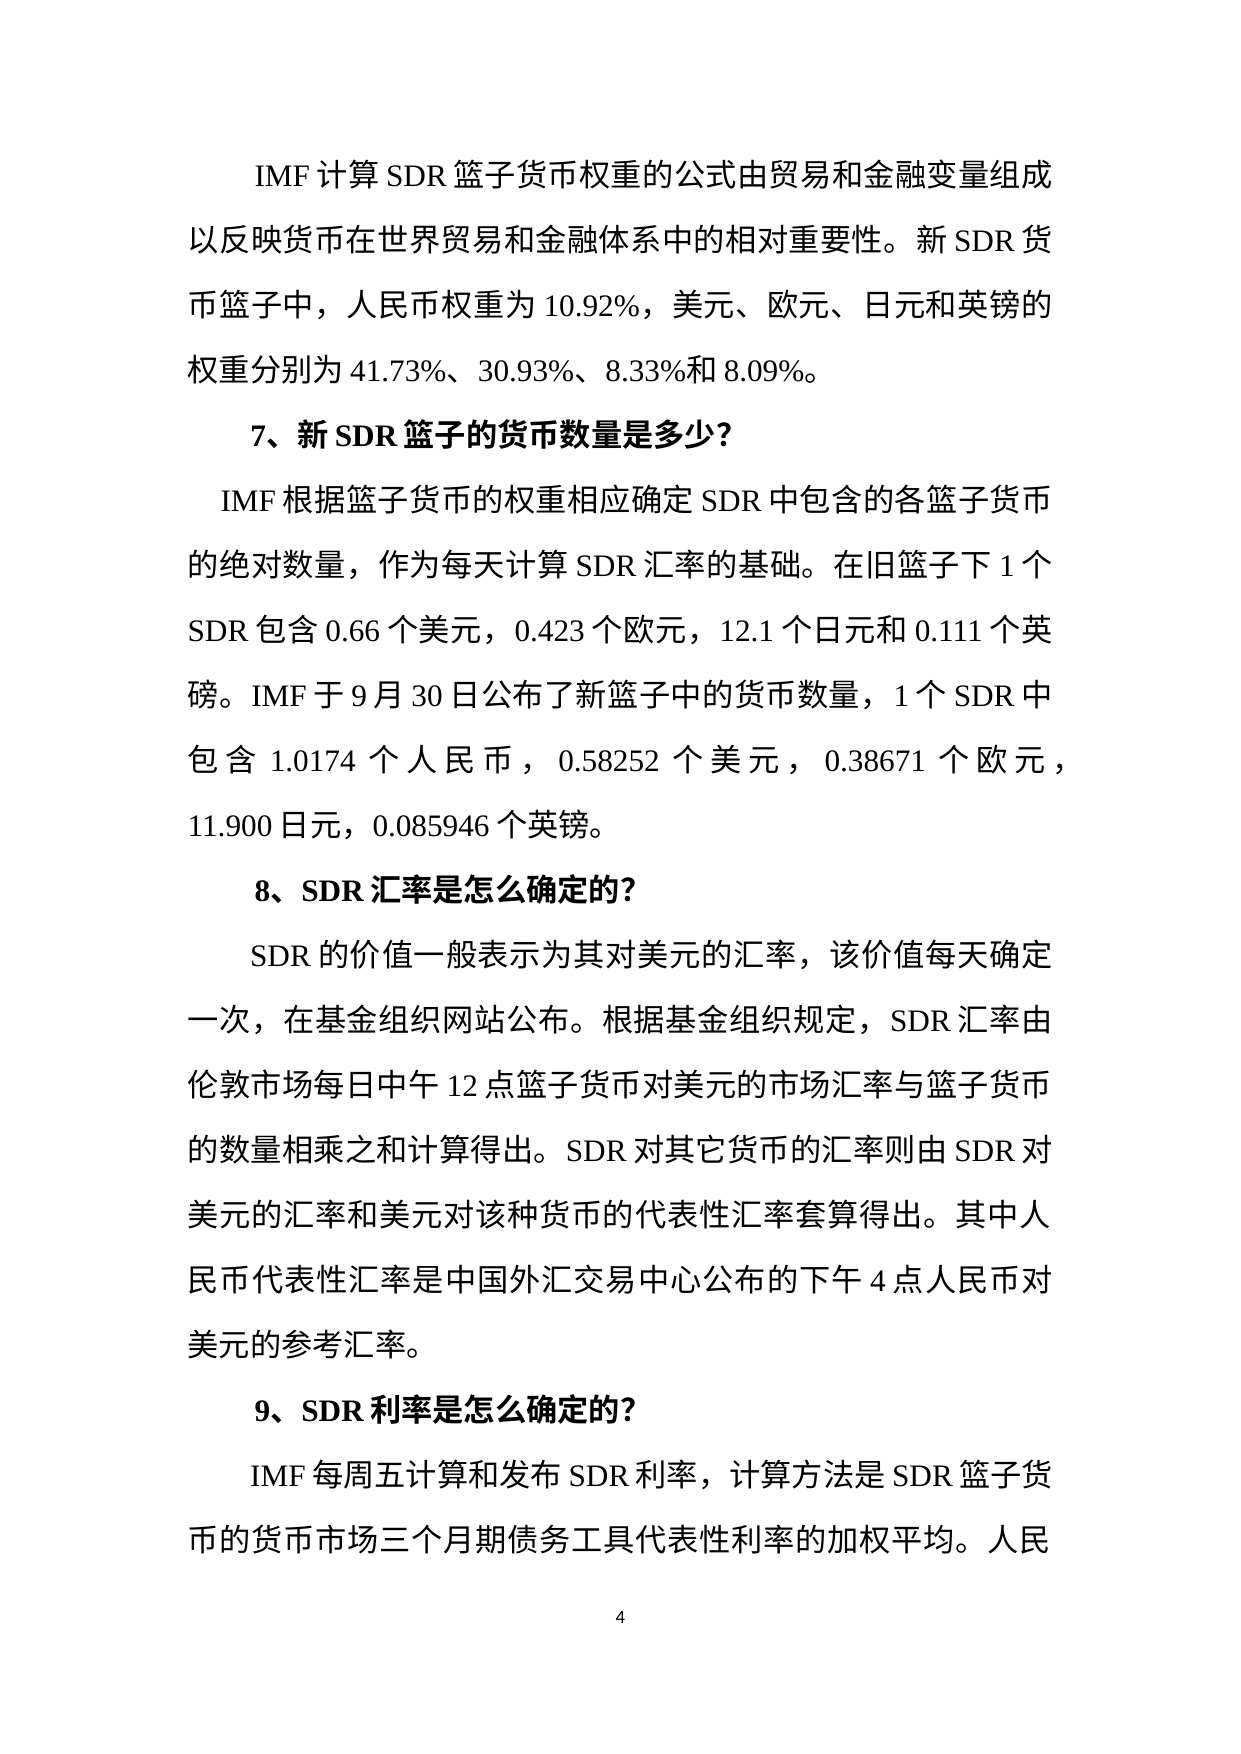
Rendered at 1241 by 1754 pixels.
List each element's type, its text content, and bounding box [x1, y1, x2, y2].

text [187, 1440, 1053, 1570]
text 8、SDR汇率是怎么确定的？ [187, 855, 1053, 920]
text 7、新SDR篮子的货币数量是多少？ [187, 400, 1053, 465]
text IMF根据篮子货币的权重相应确定SDR中包含的各篮子货币的绝对数量，作为每天计算SDR汇率的基础。在旧篮子下1个SDR包含0.66个美元，0.423个欧元，12.1个日元和0.111个英磅。IMF于9月30日公布了新篮子中的货币数量，1个SDR中包含1.0174个人民币，0.58252个美元，0.38671个欧元，11.900日元，0.085946个英镑。 [187, 465, 1053, 855]
text 9、SDR利率是怎么确定的？ [187, 1375, 1053, 1440]
text SDR的价值一般表示为其对美元的汇率，该价值每天确定一次，在基金组织网站公布。根据基金组织规定，SDR汇率由伦敦市场每日中午12点篮子货币对美元的市场汇率与篮子货币的数量相乘之和计算得出。SDR对其它货币的汇率则由SDR对美元的汇率和美元对该种货币的代表性汇率套算得出。其中人民币代表性汇率是中国外汇交易中心公布的下午4点人民币对美元的参考汇率。 [187, 920, 1053, 1375]
text IMF计算SDR篮子货币权重的公式由贸易和金融变量组成，以反映货币在世界贸易和金融体系中的相对重要性。新SDR货币篮子中，人民币权重为10.92%，美元、欧元、日元和英镑的权重分别为41.73%、30.93%、8.33%和8.09%。 [187, 140, 1053, 400]
